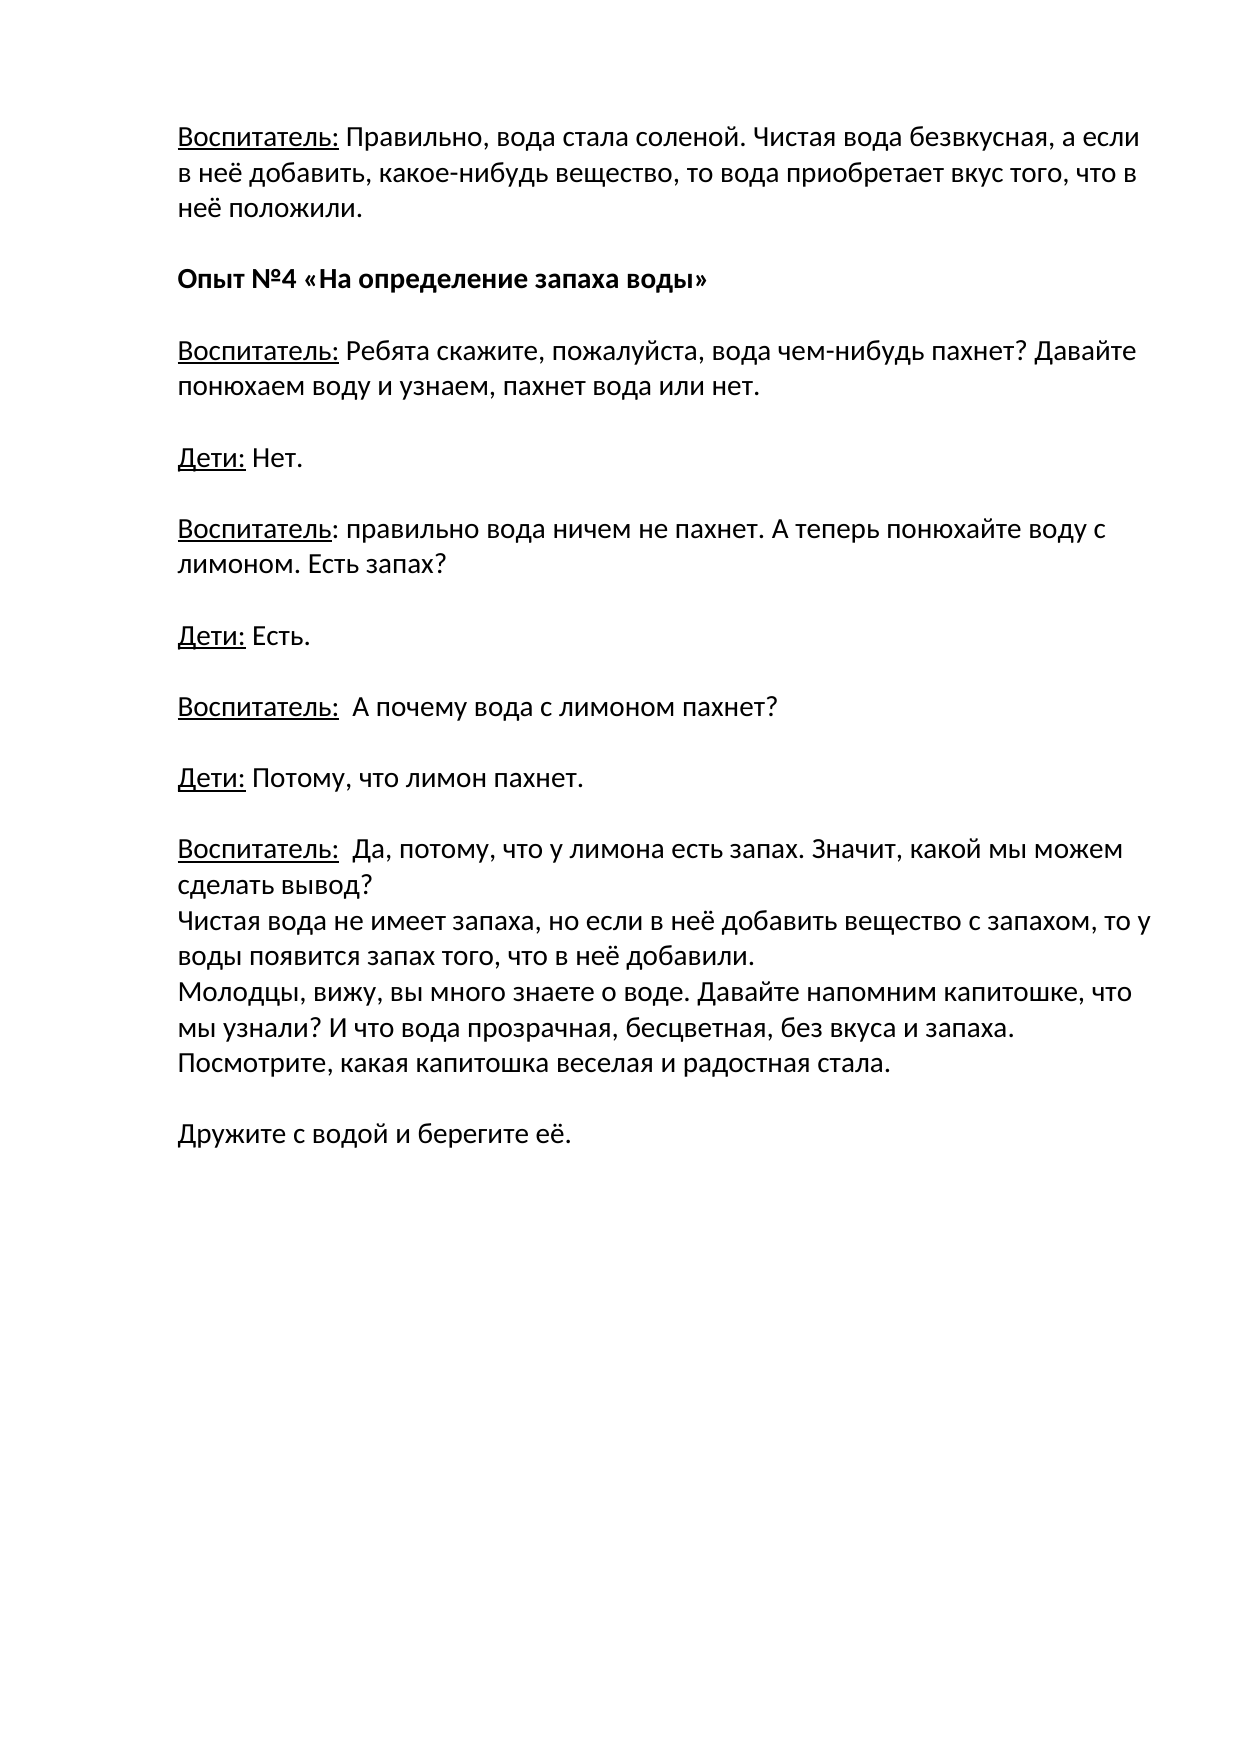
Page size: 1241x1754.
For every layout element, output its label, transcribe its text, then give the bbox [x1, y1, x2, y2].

text Воспитатель: правильно вода ничем не пахнет. А теперь понюхайте воду с лимоном. Есть запах? [177, 510, 1152, 581]
text Воспитатель: Да, потому, что у лимона есть запах. Значит, какой мы можем сделать вывод? [177, 831, 1152, 902]
text Чистая вода не имеет запаха, но если в неё добавить вещество с запахом, то у воды появится запах того, что в неё добавили. [177, 902, 1152, 973]
text Дети: Потому, что лимон пахнет. [177, 759, 1152, 795]
text Воспитатель: Правильно, вода стала соленой. Чистая вода безвкусная, а если в неё добавить, какое-нибудь вещество, то вода приобретает вкус того, что в неё положили. [177, 118, 1152, 225]
text Опыт №4 «На определение запаха воды» [177, 261, 1152, 296]
text Дружите с водой и берегите её. [177, 1116, 1152, 1151]
text Молодцы, вижу, вы много знаете о воде. Давайте напомним капитошке, что мы узнали? И что вода прозрачная, бесцветная, без вкуса и запаха. Посмотрите, какая капитошка веселая и радостная стала. [177, 973, 1152, 1080]
text Дети: Есть. [177, 617, 1152, 652]
text Дети: Нет. [177, 439, 1152, 474]
text Воспитатель: А почему вода с лимоном пахнет? [177, 688, 1152, 724]
text Воспитатель: Ребята скажите, пожалуйста, вода чем-нибудь пахнет? Давайте понюхаем воду и узнаем, пахнет вода или нет. [177, 332, 1152, 403]
